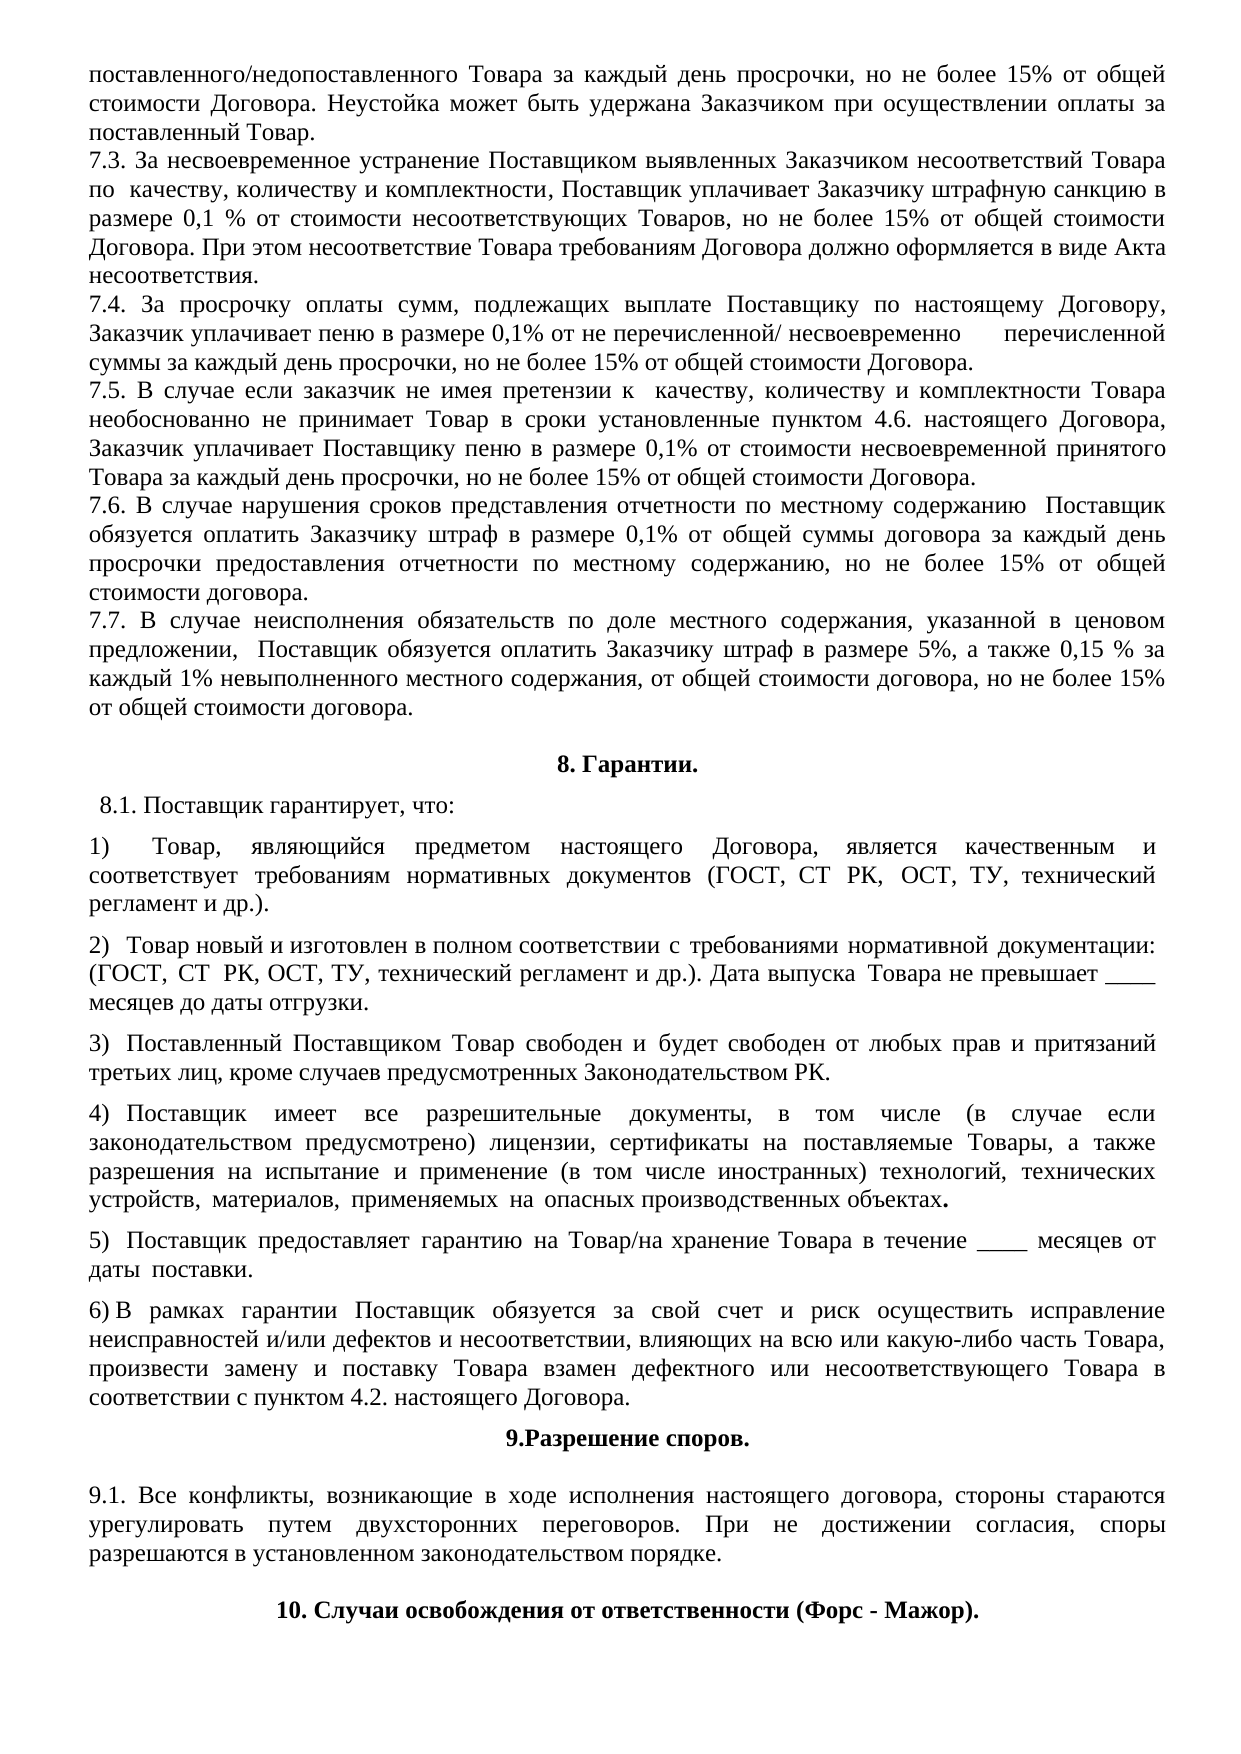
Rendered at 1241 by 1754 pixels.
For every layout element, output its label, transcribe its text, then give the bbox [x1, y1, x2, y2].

list Поставщик имеет все разрешительные документы, в том числе (в случае если законодательством предусмотрено) лицензии, сертификаты на поставляемые Товары, а также разрешения на испытание и применение (в том числе иностранных) технологий, технических устройств, материалов, применяемых на опасных производственных объектах. [89, 1098, 1156, 1213]
text 9.Разрешение споров. [89, 1423, 1166, 1452]
list Товар новый и изготовлен в полном соответствии с требованиями нормативной документации: (ГОСТ, СТ РК, ОСТ, ТУ, технический регламент и др.). Дата выпуска Товара не превышает ____ месяцев до даты отгрузки. [89, 930, 1156, 1016]
list Поставленный Поставщиком Товар свободен и будет свободен от любых прав и притязаний третьих лиц, кроме случаев предусмотренных Законодательством РК. [89, 1028, 1156, 1086]
text 10. Случаи освобождения от ответственности (Форс - Мажор). [89, 1596, 1166, 1624]
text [89, 59, 1167, 145]
text 8.1. Поставщик гарантирует, что: [99, 790, 1166, 818]
text 7.6. В случае нарушения сроков представления отчетности по местному содержанию Поставщик обязуется оплатить Заказчику штраф в размере 0,1% от общей суммы договора за каждый день просрочки предоставления отчетности по местному содержанию, но не более 15% от общей стоимости договора. [89, 490, 1166, 605]
text 7.3. За несвоевременное устранение Поставщиком выявленных Заказчиком несоответствий Товара по качеству, количеству и комплектности, Поставщик уплачивает Заказчику штрафную санкцию в размере 0,1 % от стоимости несоответствующих Товаров, но не более 15% от общей стоимости Договора. При этом несоответствие Товара требованиям Договора должно оформляется в виде Акта несоответствия. [89, 145, 1167, 289]
text 7.4. За просрочку оплаты сумм, подлежащих выплате Поставщику по настоящему Договору, Заказчик уплачивает пеню в размере 0,1% от не перечисленной/ несвоевременно перечисленной суммы за каждый день просрочки, но не более 15% от общей стоимости Договора. [89, 289, 1167, 375]
text 7.5. В случае если заказчик не имея претензии к качеству, количеству и комплектности Товара необоснованно не принимает Товар в сроки установленные пунктом 4.6. настоящего Договора, Заказчик уплачивает Поставщику пеню в размере 0,1% от стоимости несвоевременной принятого Товара за каждый день просрочки, но не более 15% от общей стоимости Договора. [89, 375, 1167, 490]
text 8. Гарантии. [89, 749, 1166, 778]
text 9.1. Все конфликты, возникающие в ходе исполнения настоящего договора, стороны стараются урегулировать путем двухсторонних переговоров. При не достижении согласия, споры разрешаются в установленном законодательством порядке. [89, 1481, 1166, 1567]
text 7.7. В случае неисполнения обязательств по доле местного содержания, указанной в ценовом предложении, Поставщик обязуется оплатить Заказчику штраф в размере 5%, а также 0,15 % за каждый 1% невыполненного местного содержания, от общей стоимости договора, но не более 15% от общей стоимости договора. [89, 605, 1166, 720]
list В рамках гарантии Поставщик обязуется за свой счет и риск осуществить исправление неисправностей и/или дефектов и несоответствии, влияющих на всю или какую-либо часть Товара, произвести замену и поставку Товара взамен дефектного или несоответствующего Товара в соответствии с пунктом 4.2. настоящего Договора. [89, 1296, 1166, 1411]
list Поставщик предоставляет гарантию на Товар/на хранение Товара в течение ____ месяцев от даты поставки. [89, 1226, 1156, 1283]
list Товар, являющийся предметом настоящего Договора, является качественным и соответствует требованиям нормативных документов (ГОСТ, СТ РК, ОСТ, ТУ, технический регламент и др.). [89, 831, 1156, 917]
